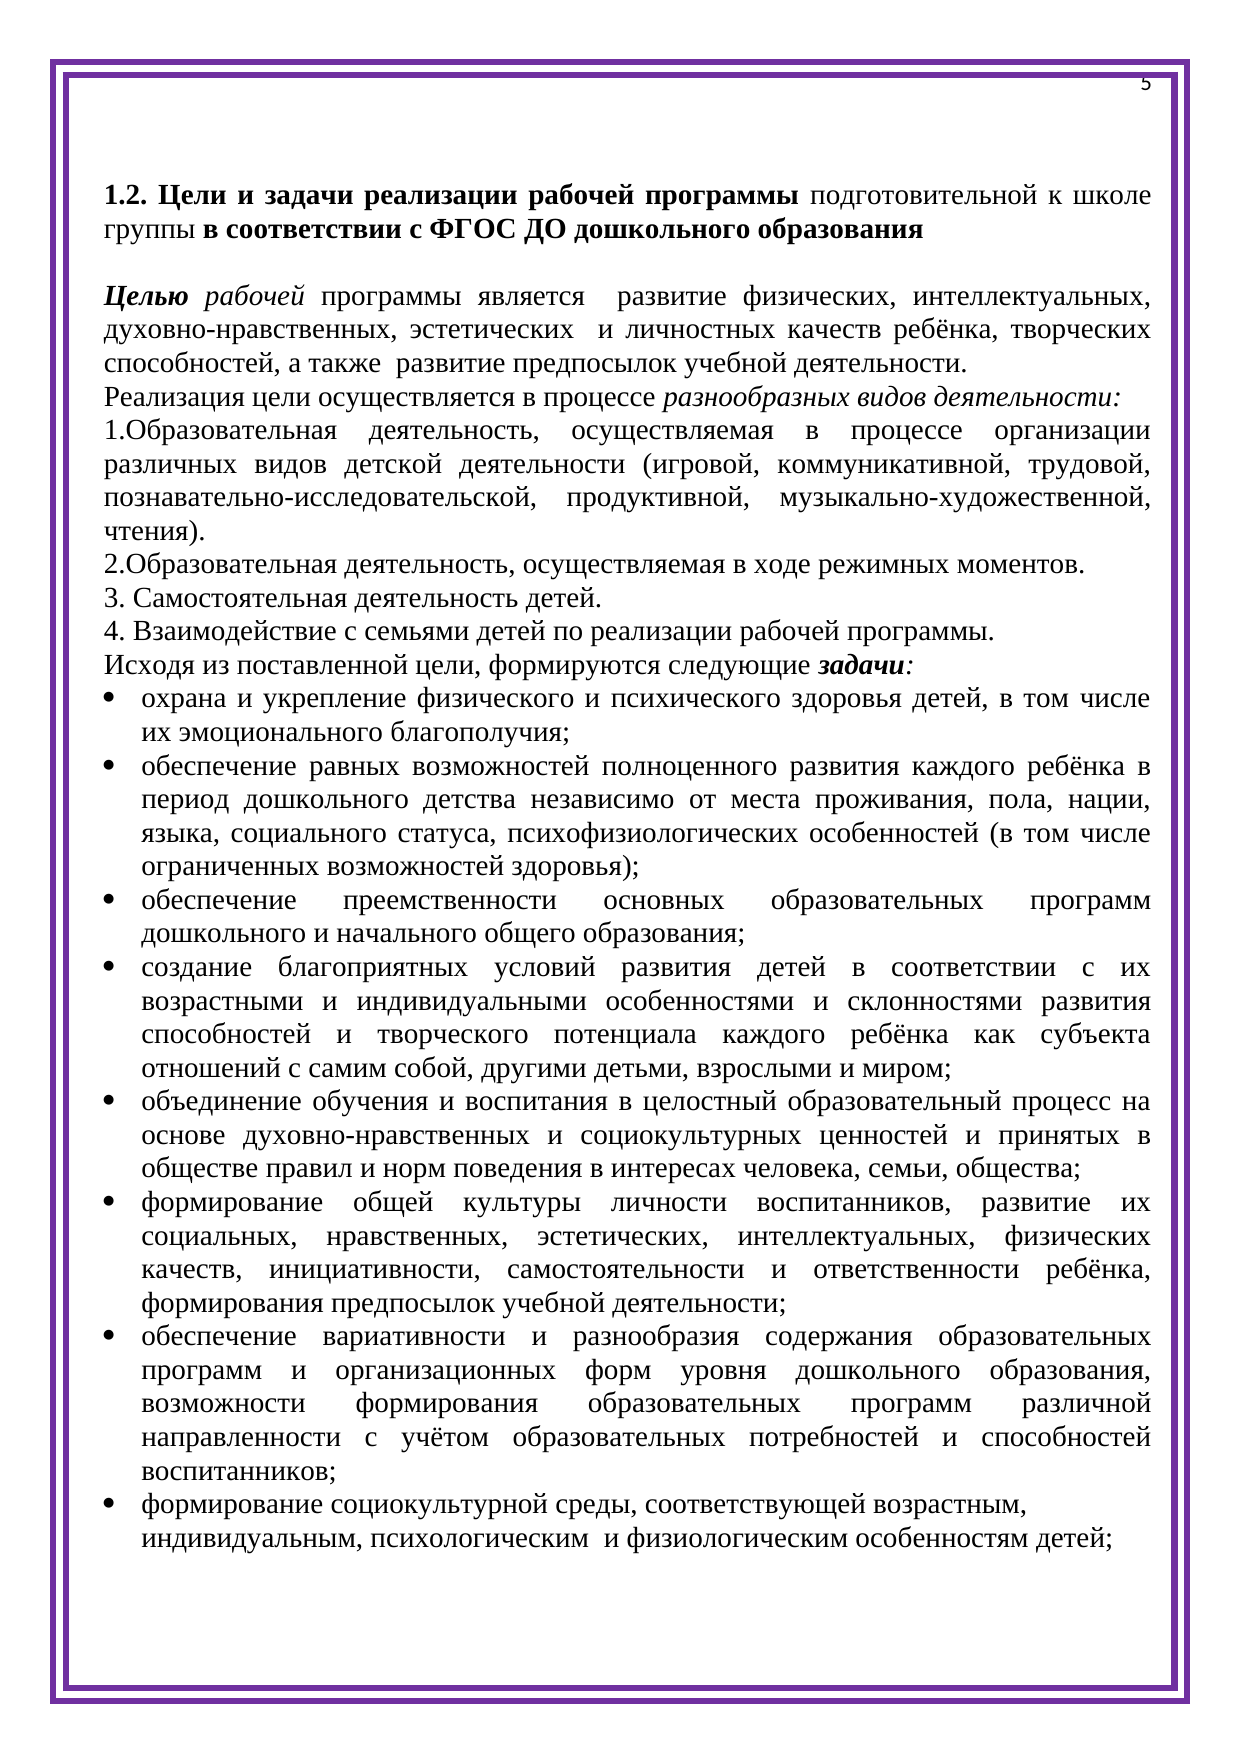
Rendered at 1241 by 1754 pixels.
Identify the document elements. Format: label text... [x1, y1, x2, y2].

text Исходя из поставленной цели, формируются следующие задачи: [103, 647, 1152, 681]
list обеспечение вариативности и разнообразия содержания образовательных программ и организационных форм уровня дошкольного образования, возможности формирования образовательных программ различной направленности с учётом образовательных потребностей и способностей воспитанников; [103, 1318, 1152, 1486]
text 2.Образовательная деятельность, осуществляемая в ходе режимных моментов. [103, 546, 1152, 580]
list создание благоприятных условий развития детей в соответствии с их возрастными и индивидуальными особенностями и склонностями развития способностей и творческого потенциала каждого ребёнка как субъекта отношений с самим собой, другими детьми, взрослыми и миром; [103, 949, 1152, 1083]
list формирование общей культуры личности воспитанников, развитие их социальных, нравственных, эстетических, интеллектуальных, физических качеств, инициативности, самостоятельности и ответственности ребёнка, формирования предпосылок учебной деятельности; [103, 1184, 1152, 1318]
list охрана и укрепление физического и психического здоровья детей, в том числе их эмоционального благополучия; [103, 681, 1152, 748]
text Реализация цели осуществляется в процессе разнообразных видов деятельности: [103, 379, 1152, 412]
list формирование социокультурной среды, соответствующей возрастным, индивидуальным, психологическим и физиологическим особенностям детей; [103, 1486, 1152, 1553]
text 4. Взаимодействие с семьями детей по реализации рабочей программы. [103, 613, 1152, 647]
list объединение обучения и воспитания в целостный образовательный процесс на основе духовно-нравственных и социокультурных ценностей и принятых в обществе правил и норм поведения в интересах человека, семьи, общества; [103, 1083, 1152, 1184]
list обеспечение преемственности основных образовательных программ дошкольного и начального общего образования; [103, 882, 1152, 949]
text 3. Самостоятельная деятельность детей. [103, 580, 1152, 613]
text 1.Образовательная деятельность, осуществляемая в процессе организации различных видов детской деятельности (игровой, коммуникативной, трудовой, познавательно-исследовательской, продуктивной, музыкально-художественной, чтения). [103, 412, 1152, 546]
text Целью рабочей программы является развитие физических, интеллектуальных, духовно-нравственных, эстетических и личностных качеств ребёнка, творческих способностей, а также развитие предпосылок учебной деятельности. [103, 278, 1152, 379]
text 1.2. Цели и задачи реализации рабочей программы подготовительной к школе группы в соответствии с ФГОС ДО дошкольного образования [103, 177, 1152, 244]
list обеспечение равных возможностей полноценного развития каждого ребёнка в период дошкольного детства независимо от места проживания, пола, нации, языка, социального статуса, психофизиологических особенностей (в том числе ограниченных возможностей здоровья); [103, 748, 1152, 882]
